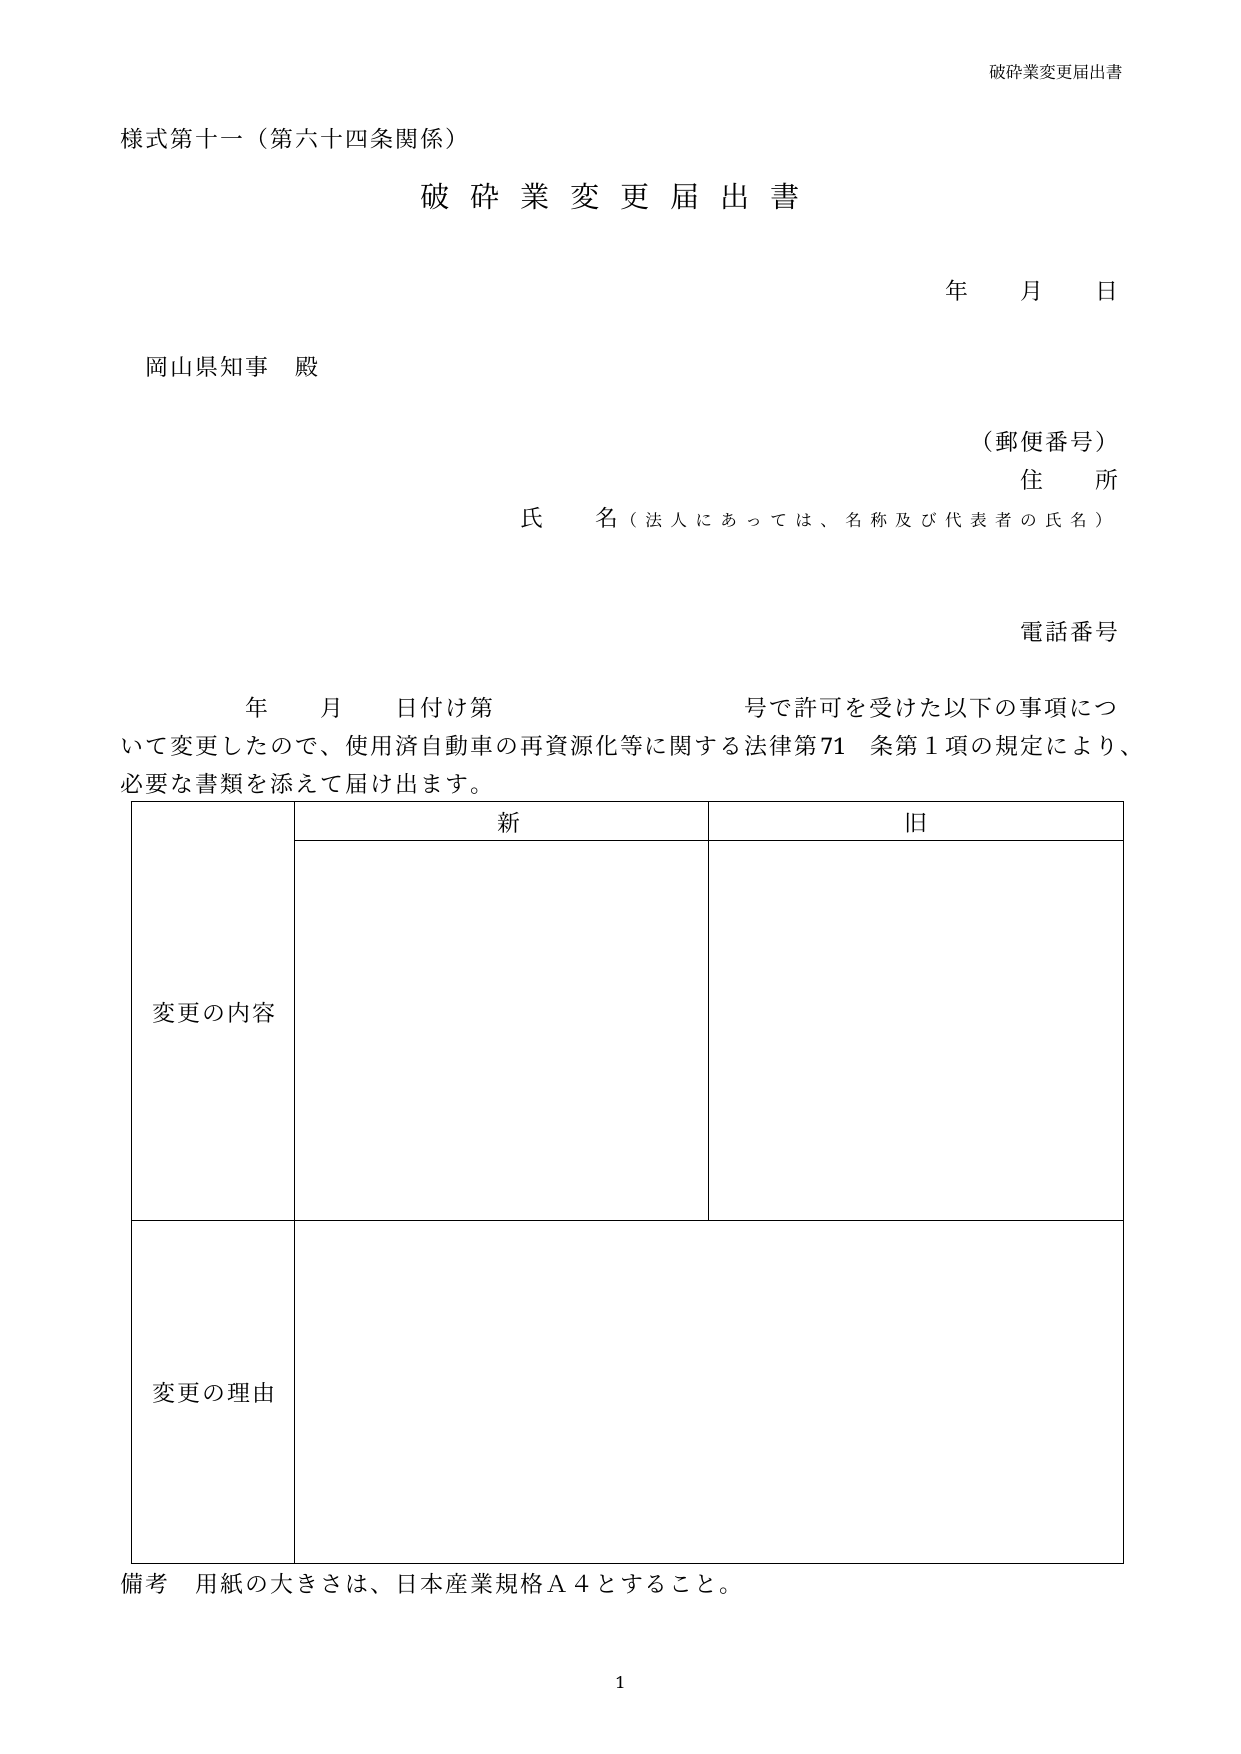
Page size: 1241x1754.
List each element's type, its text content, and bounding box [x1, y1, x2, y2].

text 破砕業変更届出書 [120, 157, 1120, 232]
text 電話番号 [120, 612, 1120, 649]
text 氏 名（法人にあっては、名称及び代表者の氏名） [120, 498, 1120, 536]
text 年 月 日 [120, 270, 1120, 308]
text 備考 用紙の大きさは、日本産業規格Ａ４とすること。 [120, 1564, 1120, 1602]
text （郵便番号） [120, 422, 1120, 460]
table_cell [295, 1221, 1123, 1563]
table_header 旧 [709, 802, 1123, 840]
text 年 月 日付け第 号で許可を受けた以下の事項について変更したので、使用済自動車の再資源化等に関する法律第71条第１項の規定により、必要な書類を添えて届け出ます。 [120, 687, 1120, 801]
text 岡山県知事 殿 [120, 346, 1120, 384]
table_header 変更の内容 [132, 802, 294, 1220]
table_cell 変更の理由 [132, 1221, 294, 1563]
table_cell [295, 841, 708, 1220]
table_header 新 [295, 802, 708, 840]
table_cell [709, 841, 1123, 1220]
text 様式第十一（第六十四条関係） [120, 119, 1120, 157]
text 住 所 [120, 460, 1120, 498]
